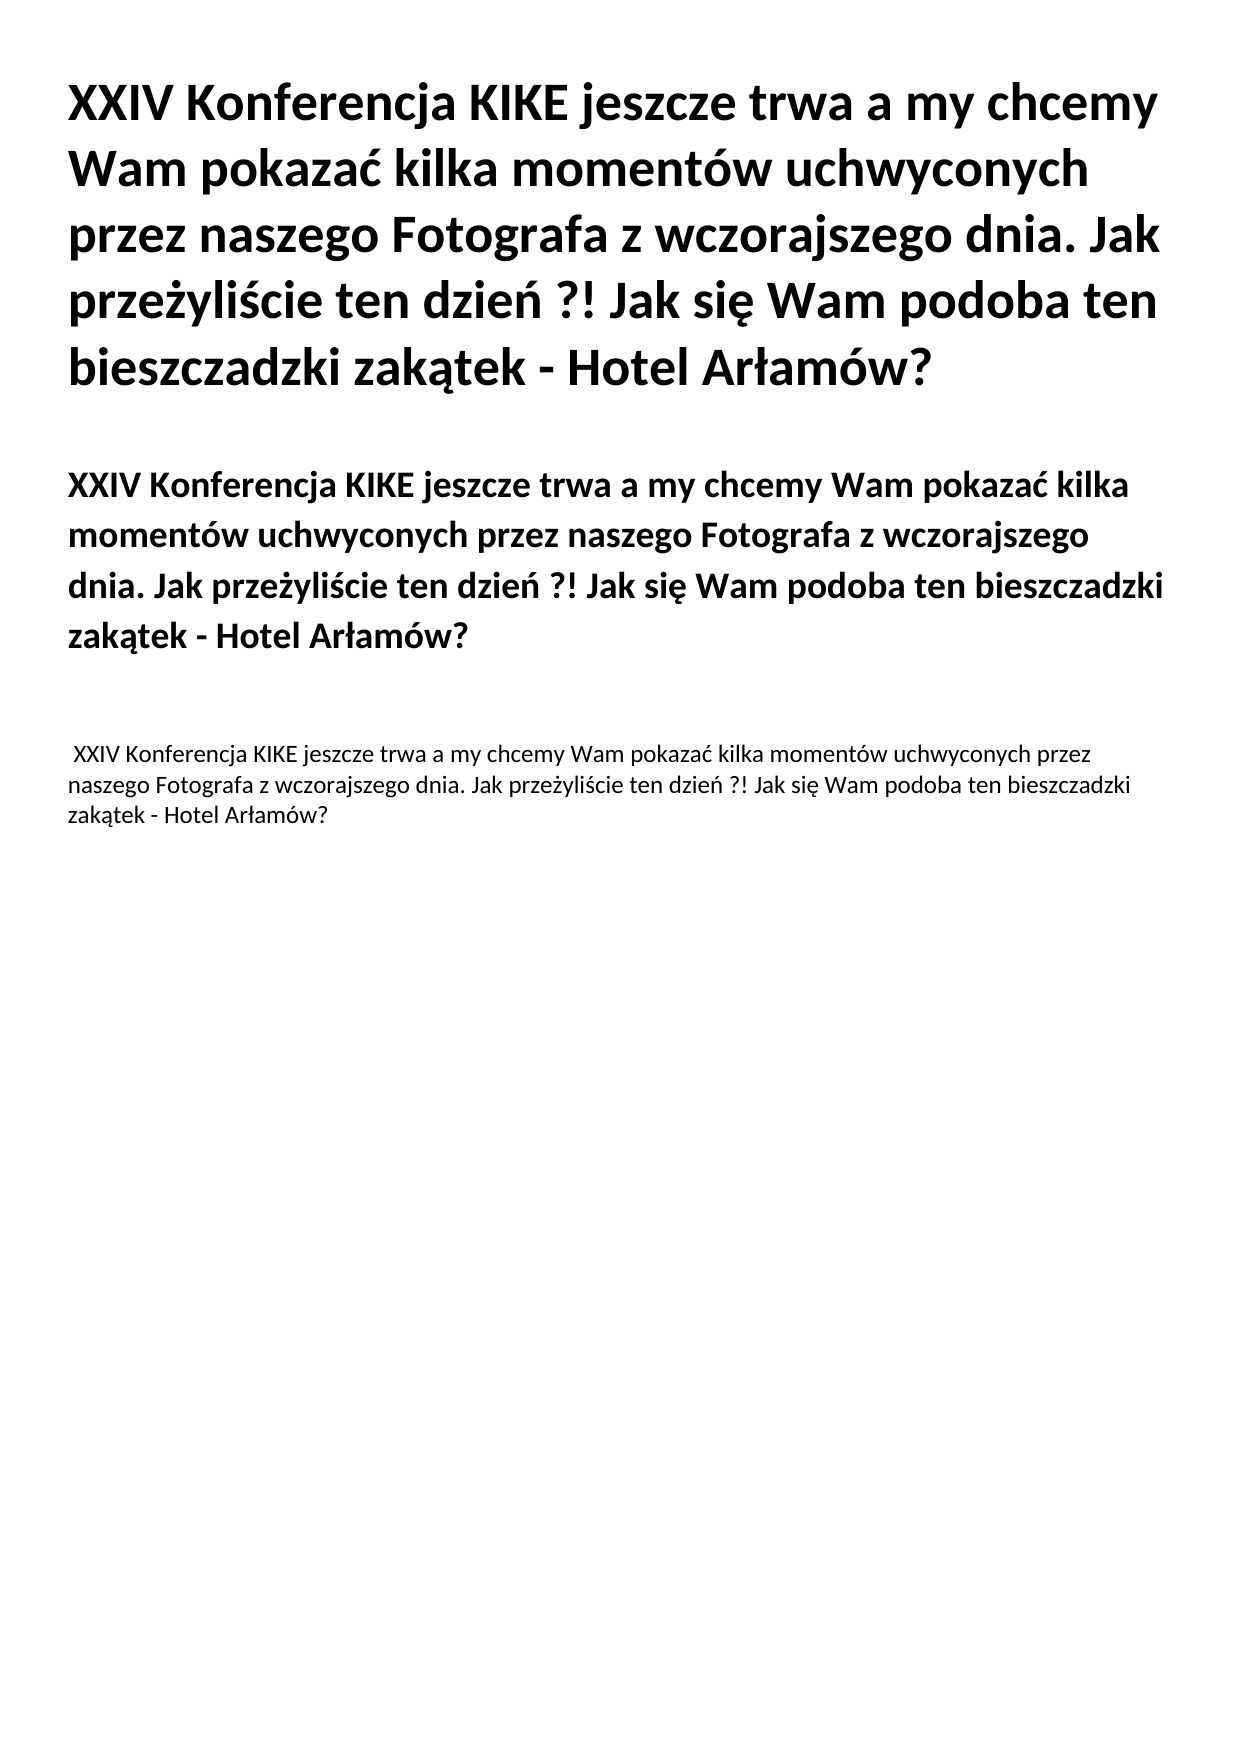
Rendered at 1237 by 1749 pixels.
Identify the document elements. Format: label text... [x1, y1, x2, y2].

text XXIV Konferencja KIKE jeszcze trwa a my chcemy Wam pokazać kilka momentów uchwyconych przez naszego Fotografa z wczorajszego dnia. Jak przeżyliście ten dzień ?! Jak się Wam podoba ten bieszczadzki zakątek - Hotel Arłamów? [68, 461, 1169, 658]
text XXIV Konferencja KIKE jeszcze trwa a my chcemy Wam pokazać kilka momentów uchwyconych przez naszego Fotografa z wczorajszego dnia. Jak przeżyliście ten dzień ?! Jak się Wam podoba ten bieszczadzki zakątek - Hotel Arłamów? [68, 739, 1169, 830]
text XXIV Konferencja KIKE jeszcze trwa a my chcemy Wam pokazać kilka momentów uchwyconych przez naszego Fotografa z wczorajszego dnia. Jak przeżyliście ten dzień ?! Jak się Wam podoba ten bieszczadzki zakątek - Hotel Arłamów? [68, 68, 1169, 398]
